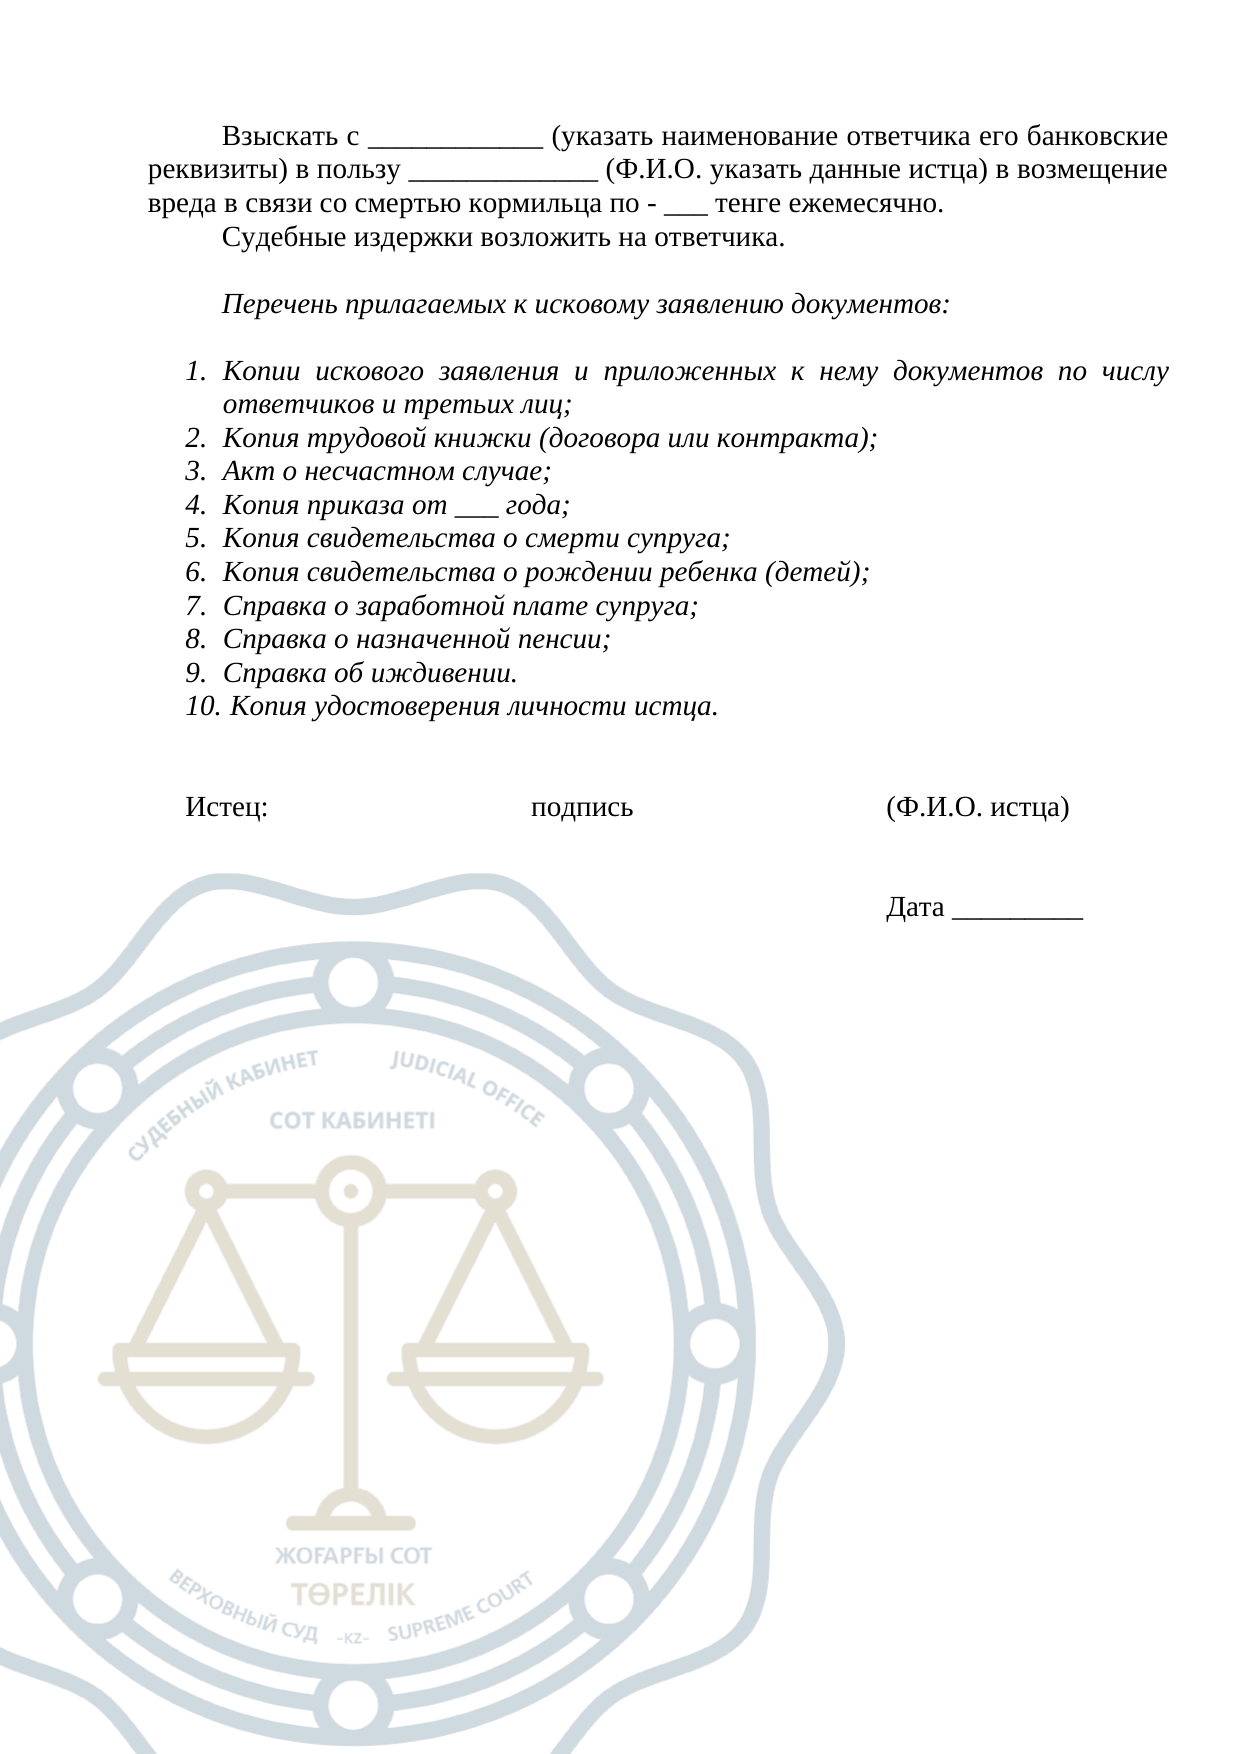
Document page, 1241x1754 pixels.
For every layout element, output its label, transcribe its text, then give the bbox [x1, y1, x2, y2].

list Копии искового заявления и приложенных к нему документов по числу ответчиков и третьих лиц; [185, 353, 1169, 420]
list Акт о несчастном случае; [185, 453, 1169, 487]
list Справка о назначенной пенсии; [185, 621, 1169, 655]
list Копия свидетельства о смерти супруга; [185, 521, 1169, 554]
list Справка об иждивении. [185, 655, 1169, 688]
picture [0, 873, 845, 1754]
text Дата _________ [886, 889, 1169, 923]
list Копия свидетельства о рождении ребенка (детей); [185, 554, 1169, 588]
list Копия приказа от ___ года; [185, 487, 1169, 521]
list Справка о заработной плате супруга; [185, 588, 1169, 621]
text Истец: подпись (Ф.И.О. истца) [148, 789, 1169, 856]
text Судебные издержки возложить на ответчика. [148, 219, 1169, 252]
list Копия удостоверения личности истца. [185, 688, 1169, 722]
list Копия трудовой книжки (договора или контракта); [185, 420, 1169, 453]
text Перечень прилагаемых к исковому заявлению документов: [185, 286, 1169, 319]
text Взыскать с ____________ (указать наименование ответчика его банковские реквизиты) в пользу _____________ (Ф.И.О. указать данные истца) в возмещение вреда в связи со смертью кормильца по - ___ тенге ежемесячно. [148, 118, 1169, 219]
